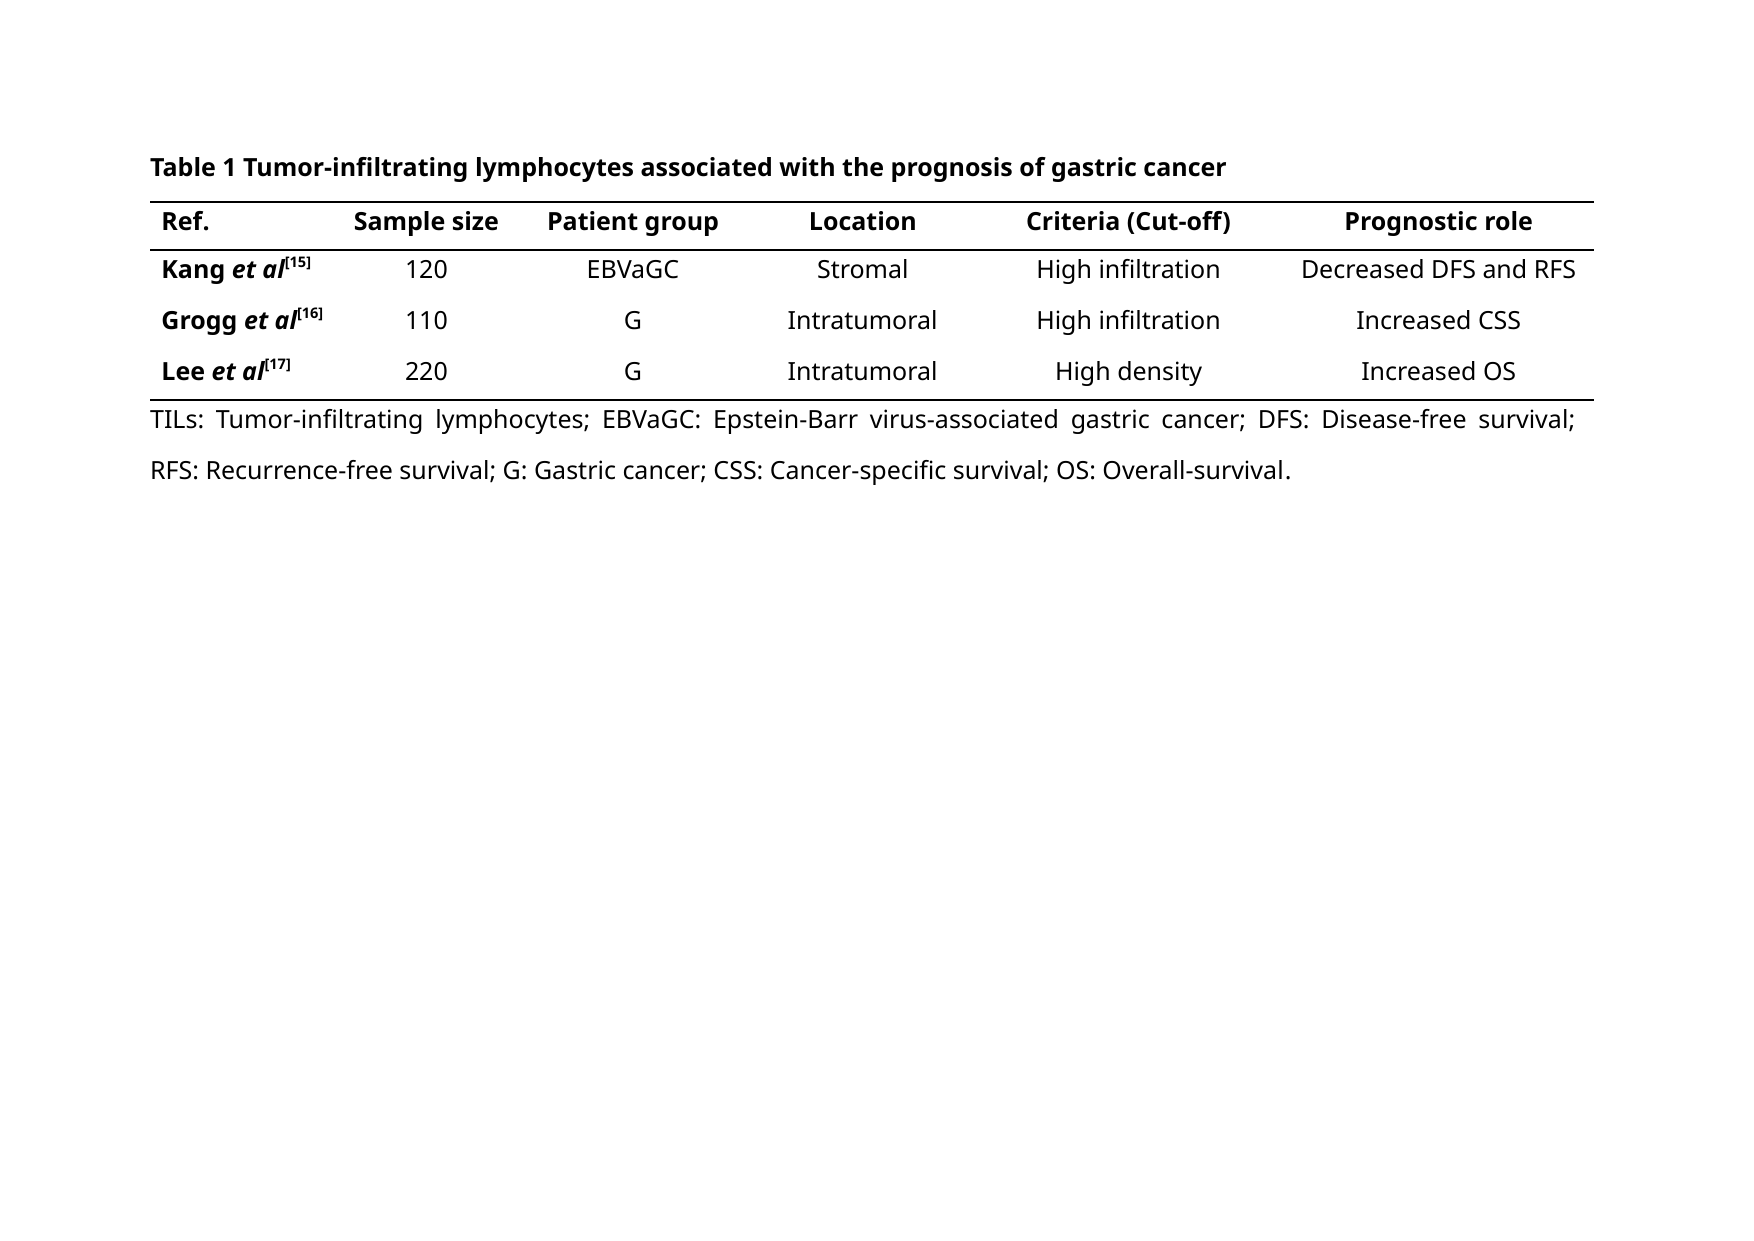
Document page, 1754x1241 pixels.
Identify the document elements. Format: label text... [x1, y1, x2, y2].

text Table 1 Tumor-infiltrating lymphocytes associated with the prognosis of gastric cancer [150, 150, 1577, 184]
table_header Patient group [514, 203, 752, 249]
table_cell EBVaGC G G [514, 251, 752, 399]
table_header Criteria (Cut-off) [973, 203, 1283, 249]
table_header Prognostic role [1284, 203, 1593, 249]
table_cell 120 110 220 [338, 251, 514, 399]
table_header Sample size [338, 203, 514, 249]
text TILs: Tumor-infiltrating lymphocytes; EBVaGC: Epstein-Barr virus-associated gastric cancer; DFS: Disease-free survival; RFS: Recurrence-free survival; G: Gastric cancer; CSS: Cancer-specific survival; OS: Overall-survival. [150, 401, 1577, 487]
table_cell Kang et al[15] Grogg et al[16] Lee et al[17] [150, 251, 338, 399]
table_cell High infiltration High infiltration High density [973, 251, 1283, 399]
table_cell Stromal Intratumoral Intratumoral [752, 251, 973, 399]
table_header Ref. [150, 203, 338, 249]
table_cell Decreased DFS and RFS Increased CSS Increased OS [1284, 251, 1593, 399]
table_header Location [752, 203, 973, 249]
